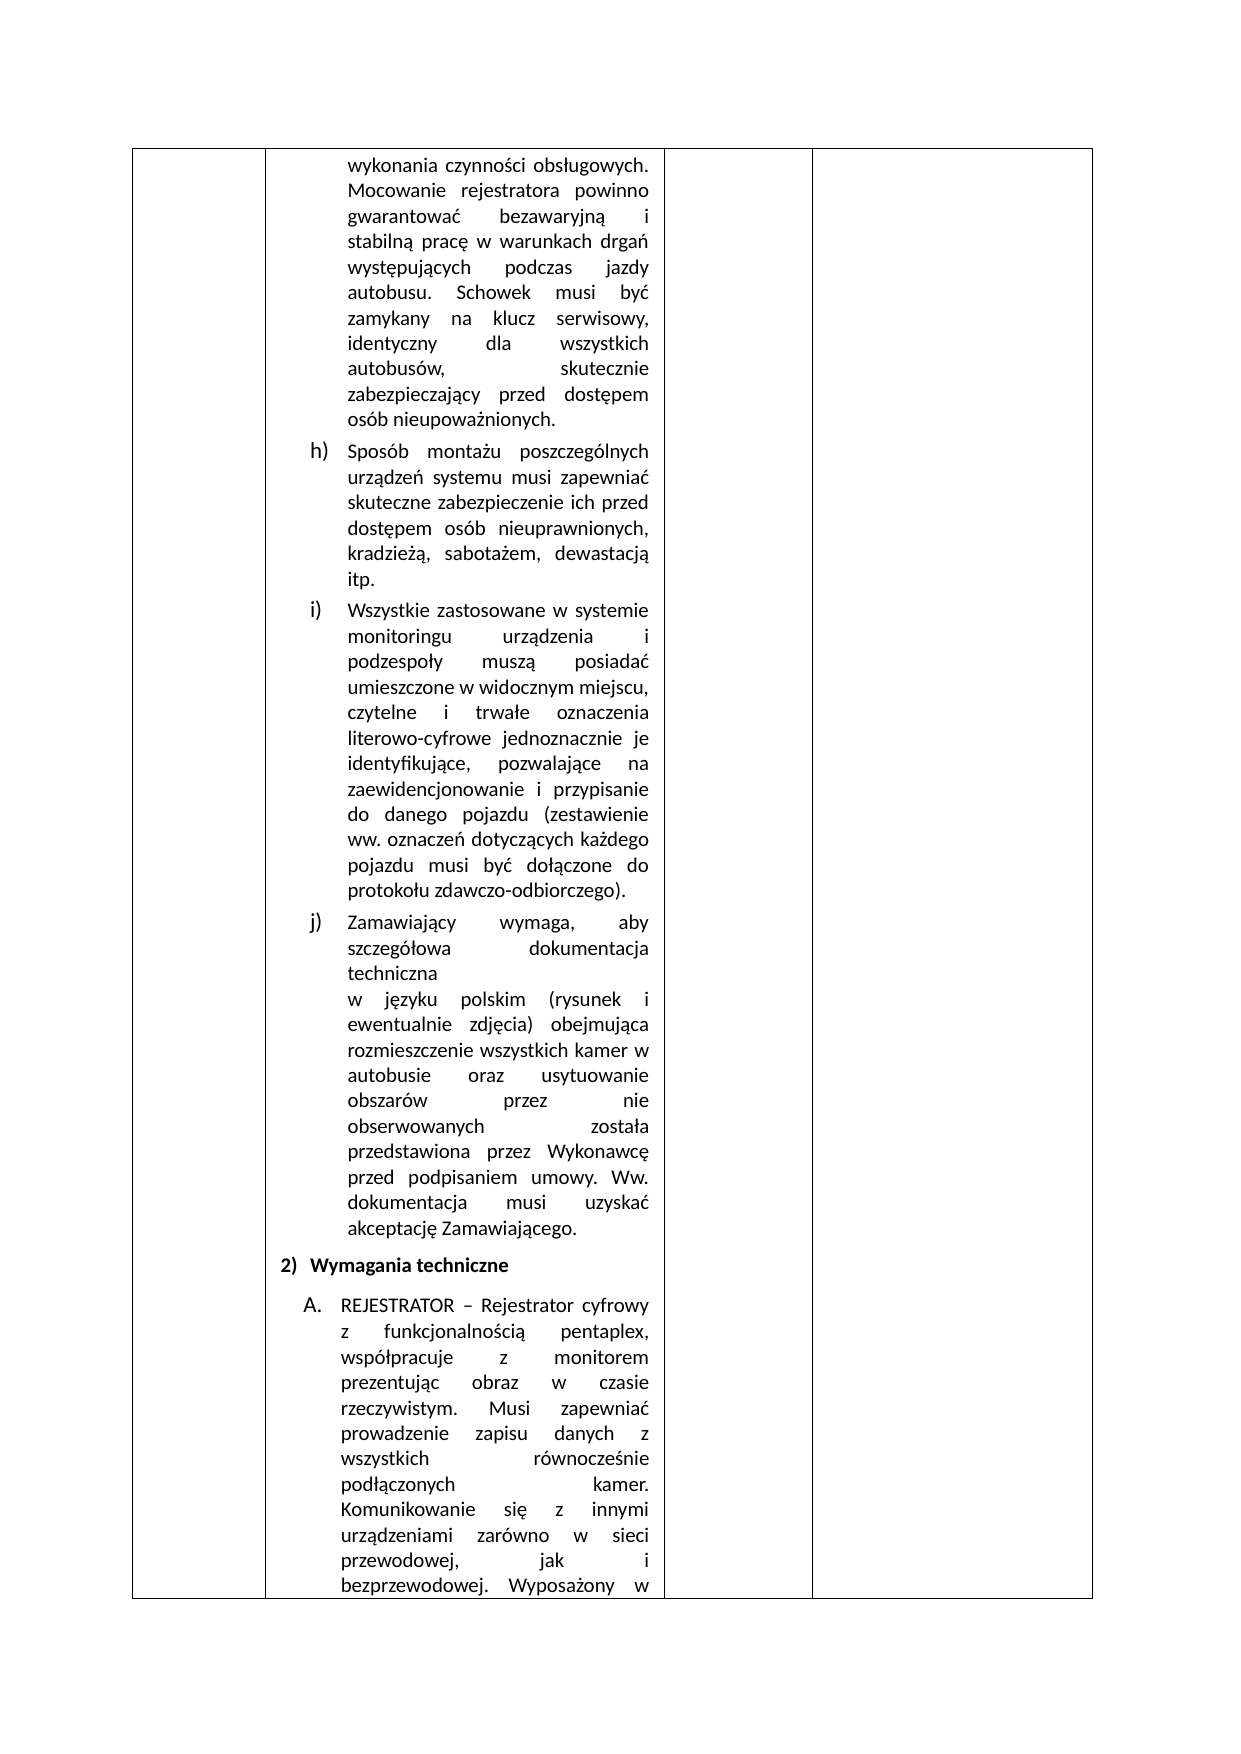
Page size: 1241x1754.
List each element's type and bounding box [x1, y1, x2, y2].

table_cell [665, 149, 812, 1598]
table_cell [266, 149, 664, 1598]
table_cell [813, 149, 1092, 1598]
table_cell [133, 149, 265, 1598]
